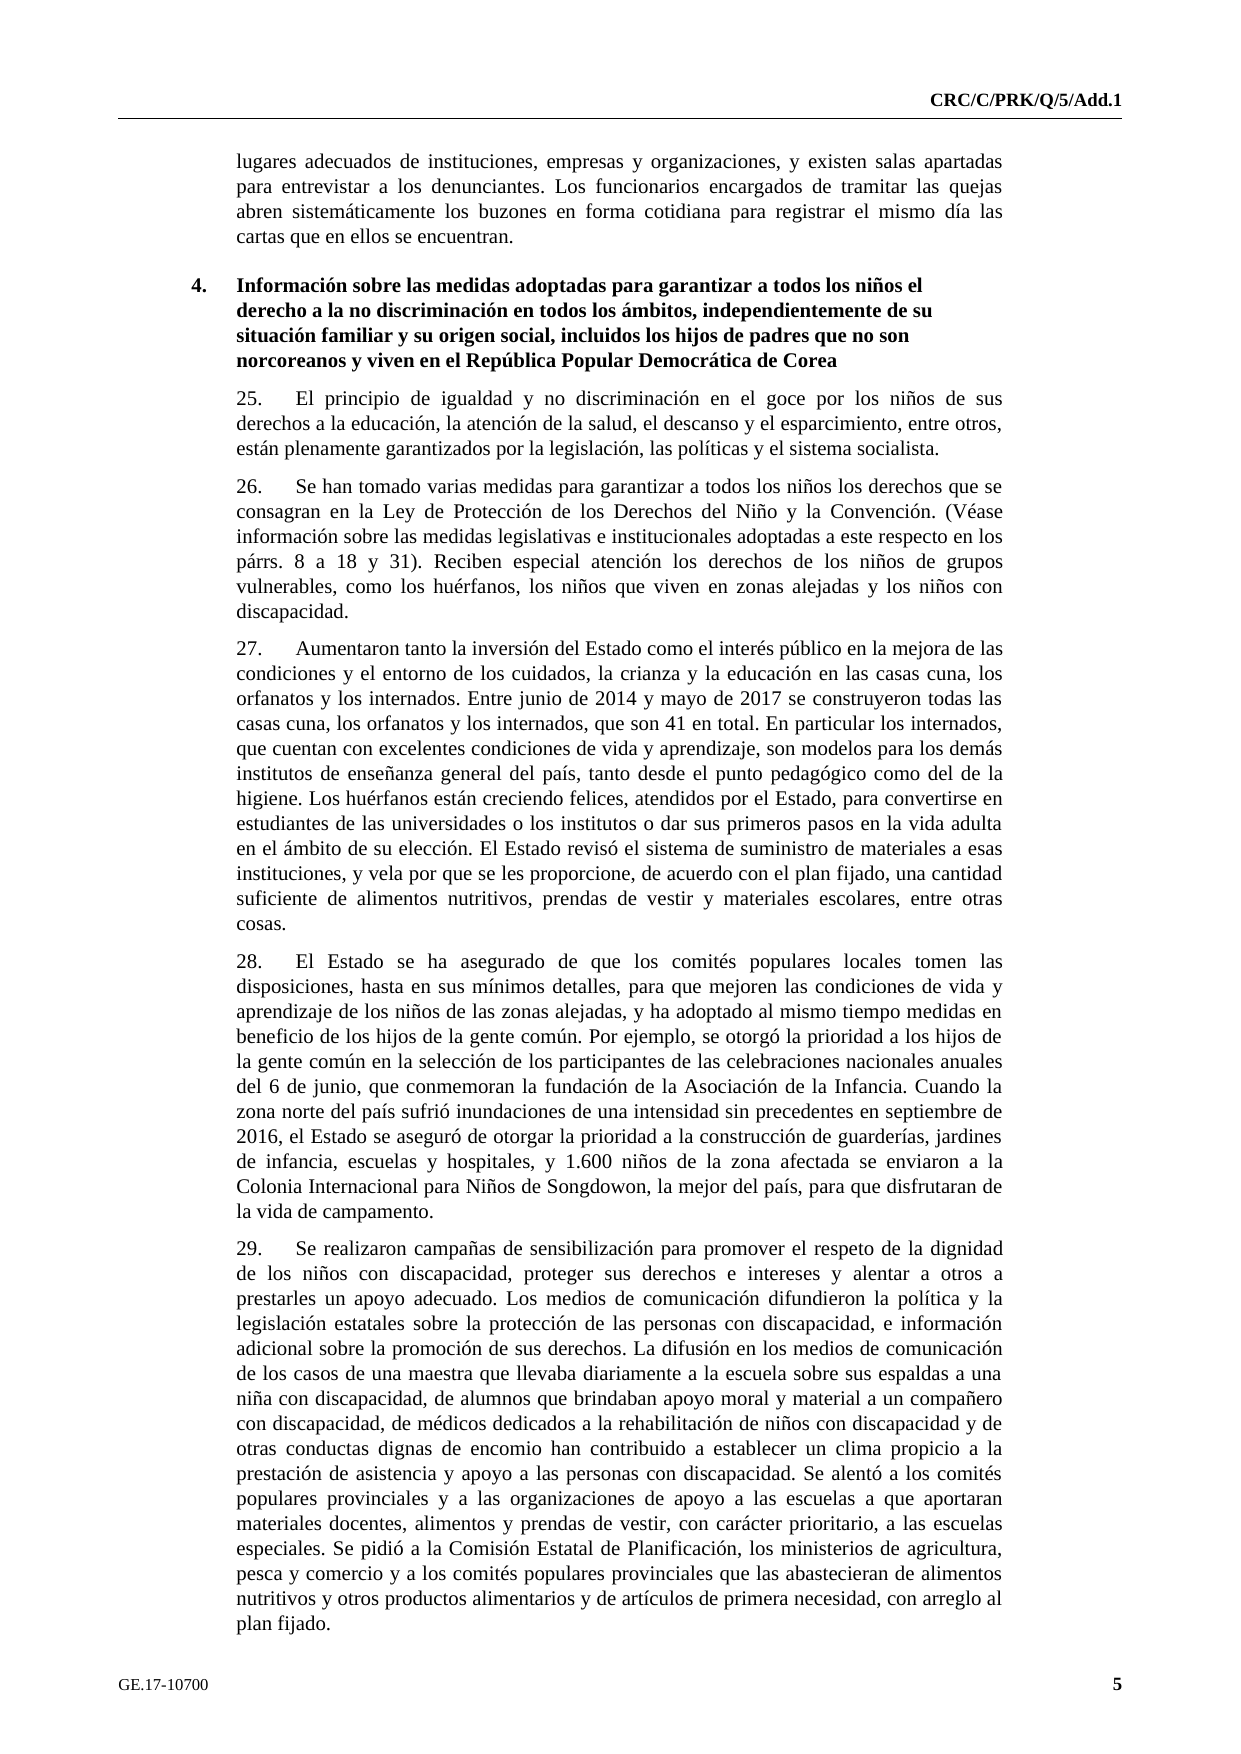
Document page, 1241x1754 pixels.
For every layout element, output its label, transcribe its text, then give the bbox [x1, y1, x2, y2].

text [236, 148, 1004, 248]
text 26. Se han tomado varias medidas para garantizar a todos los niños los derechos que se consagran en la Ley de Protección de los Derechos del Niño y la Convención. (Véase información sobre las medidas legislativas e institucionales adoptadas a este respecto en los párrs. 8 a 18 y 31). Reciben especial atención los derechos de los niños de grupos vulnerables, como los huérfanos, los niños que viven en zonas alejadas y los niños con discapacidad. [236, 473, 1004, 623]
text 25. El principio de igualdad y no discriminación en el goce por los niños de sus derechos a la educación, la atención de la salud, el descanso y el esparcimiento, entre otros, están plenamente garantizados por la legislación, las políticas y el sistema socialista. [236, 385, 1004, 460]
text 28. El Estado se ha asegurado de que los comités populares locales tomen las disposiciones, hasta en sus mínimos detalles, para que mejoren las condiciones de vida y aprendizaje de los niños de las zonas alejadas, y ha adoptado al mismo tiempo medidas en beneficio de los hijos de la gente común. Por ejemplo, se otorgó la prioridad a los hijos de la gente común en la selección de los participantes de las celebraciones nacionales anuales del 6 de junio, que conmemoran la fundación de la Asociación de la Infancia. Cuando la zona norte del país sufrió inundaciones de una intensidad sin precedentes en septiembre de 2016, el Estado se aseguró de otorgar la prioridad a la construcción de guarderías, jardines de infancia, escuelas y hospitales, y 1.600 niños de la zona afectada se enviaron a la Colonia Internacional para Niños de Songdowon, la mejor del país, para que disfrutaran de la vida de campamento. [236, 948, 1004, 1223]
text 27. Aumentaron tanto la inversión del Estado como el interés público en la mejora de las condiciones y el entorno de los cuidados, la crianza y la educación en las casas cuna, los orfanatos y los internados. Entre junio de 2014 y mayo de 2017 se construyeron todas las casas cuna, los orfanatos y los internados, que son 41 en total. En particular los internados, que cuentan con excelentes condiciones de vida y aprendizaje, son modelos para los demás institutos de enseñanza general del país, tanto desde el punto pedagógico como del de la higiene. Los huérfanos están creciendo felices, atendidos por el Estado, para convertirse en estudiantes de las universidades o los institutos o dar sus primeros pasos en la vida adulta en el ámbito de su elección. El Estado revisó el sistema de suministro de materiales a esas instituciones, y vela por que se les proporcione, de acuerdo con el plan fijado, una cantidad suficiente de alimentos nutritivos, prendas de vestir y materiales escolares, entre otras cosas. [236, 635, 1004, 935]
text 4. Información sobre las medidas adoptadas para garantizar a todos los niños el derecho a la no discriminación en todos los ámbitos, independientemente de su situación familiar y su origen social, incluidos los hijos de padres que no son norcoreanos y viven en el República Popular Democrática de Corea [118, 273, 1004, 373]
text 29. Se realizaron campañas de sensibilización para promover el respeto de la dignidad de los niños con discapacidad, proteger sus derechos e intereses y alentar a otros a prestarles un apoyo adecuado. Los medios de comunicación difundieron la política y la legislación estatales sobre la protección de las personas con discapacidad, e información adicional sobre la promoción de sus derechos. La difusión en los medios de comunicación de los casos de una maestra que llevaba diariamente a la escuela sobre sus espaldas a una niña con discapacidad, de alumnos que brindaban apoyo moral y material a un compañero con discapacidad, de médicos dedicados a la rehabilitación de niños con discapacidad y de otras conductas dignas de encomio han contribuido a establecer un clima propicio a la prestación de asistencia y apoyo a las personas con discapacidad. Se alentó a los comités populares provinciales y a las organizaciones de apoyo a las escuelas a que aportaran materiales docentes, alimentos y prendas de vestir, con carácter prioritario, a las escuelas especiales. Se pidió a la Comisión Estatal de Planificación, los ministerios de agricultura, pesca y comercio y a los comités populares provinciales que las abastecieran de alimentos nutritivos y otros productos alimentarios y de artículos de primera necesidad, con arreglo al plan fijado. [236, 1235, 1004, 1635]
